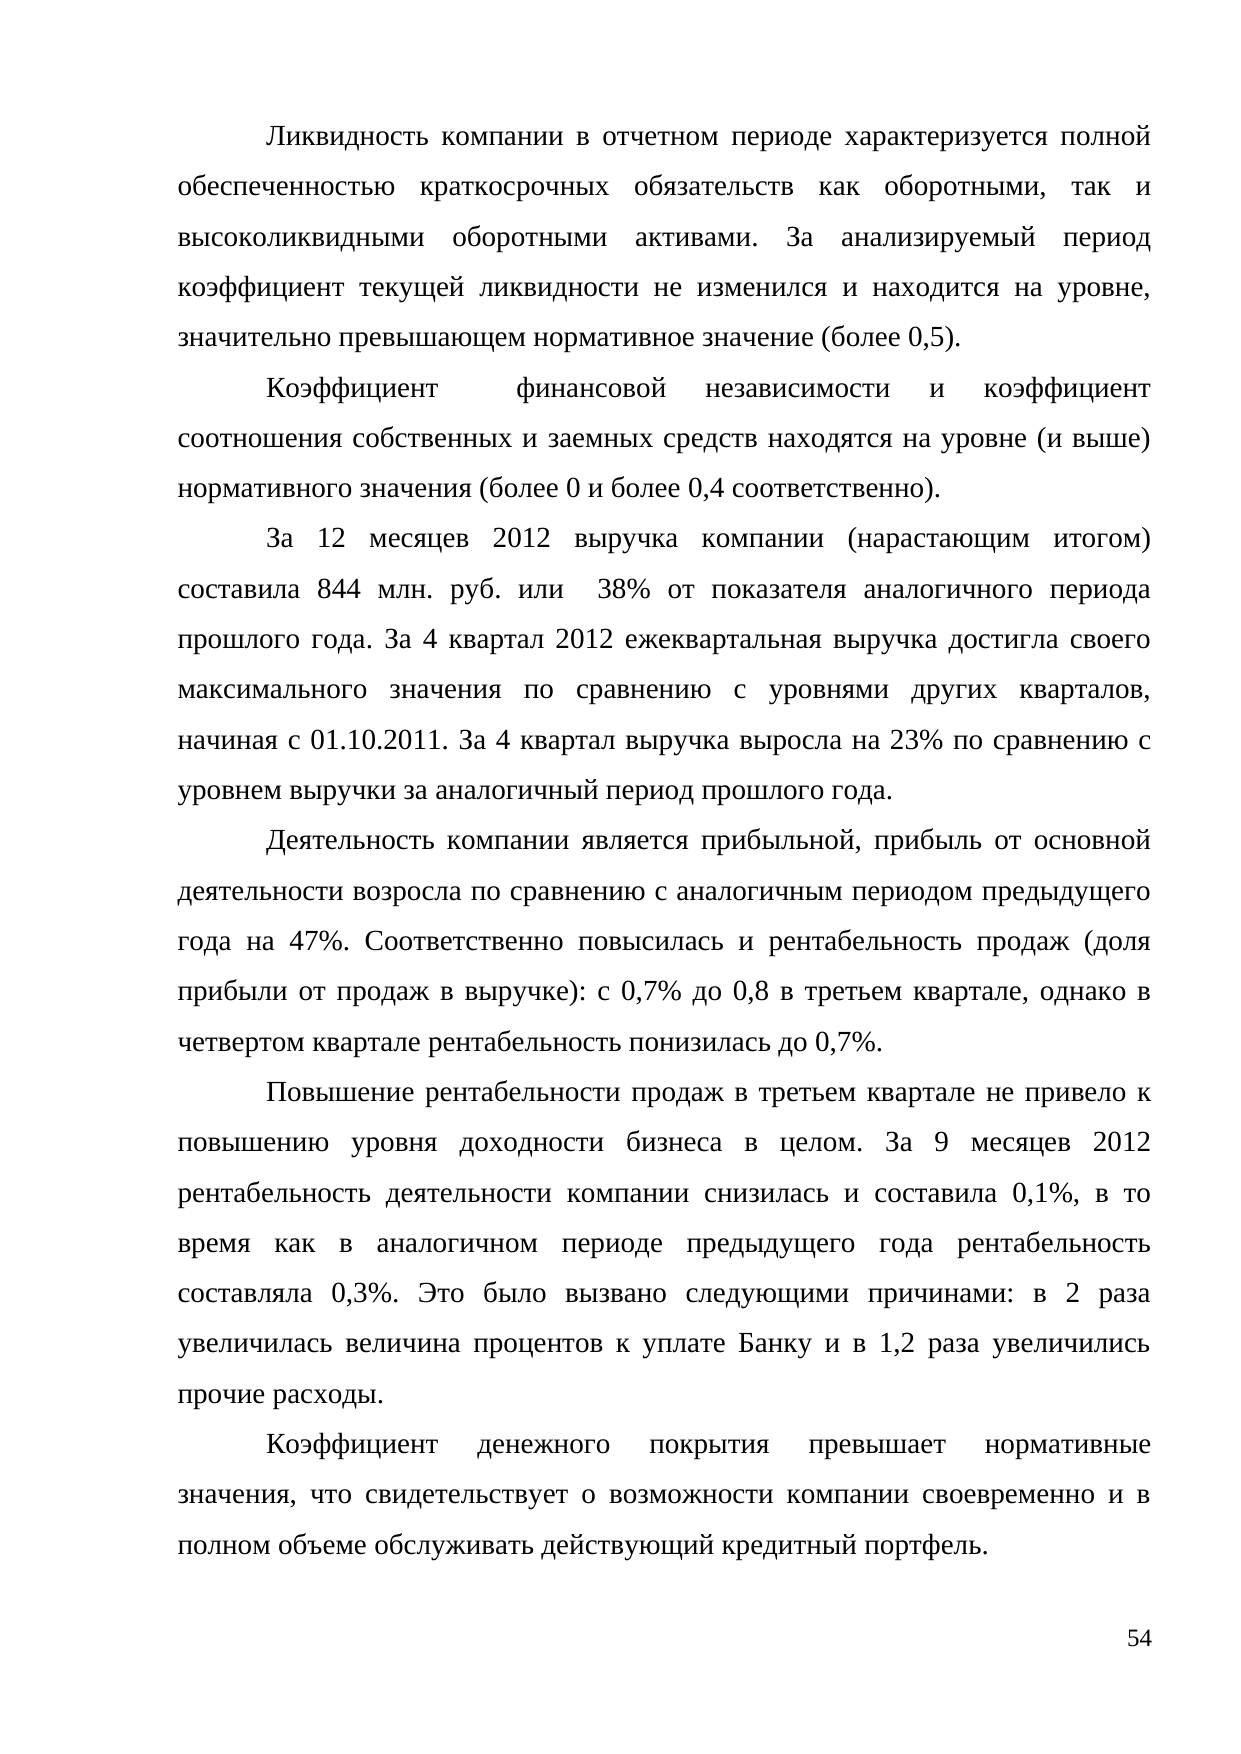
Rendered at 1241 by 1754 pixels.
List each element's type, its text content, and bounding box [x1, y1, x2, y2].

text Повышение рентабельности продаж в третьем квартале не привело к повышению уровня доходности бизнеса в целом. За 9 месяцев 2012 рентабельность деятельности компании снизилась и составила 0,1%, в то время как в аналогичном периоде предыдущего года рентабельность составляла 0,3%. Это было вызвано следующими причинами: в 2 раза увеличилась величина процентов к уплате Банку и в 1,2 раза увеличились прочие расходы. [177, 1074, 1152, 1409]
text Коэффициент денежного покрытия превышает нормативные значения, что свидетельствует о возможности компании своевременно и в полном объеме обслуживать действующий кредитный портфель. [177, 1426, 1152, 1560]
text За 12 месяцев 2012 выручка компании (нарастающим итогом) составила 844 млн. руб. или 38% от показателя аналогичного периода прошлого года. За 4 квартал 2012 ежеквартальная выручка достигла своего максимального значения по сравнению с уровнями других кварталов, начиная с 01.10.2011. За 4 квартал выручка выросла на 23% по сравнению с уровнем выручки за аналогичный период прошлого года. [177, 521, 1152, 806]
text Ликвидность компании в отчетном периоде характеризуется полной обеспеченностью краткосрочных обязательств как оборотными, так и высоколиквидными оборотными активами. За анализируемый период коэффициент текущей ликвидности не изменился и находится на уровне, значительно превышающем нормативное значение (более 0,5). [177, 118, 1152, 353]
text Коэффициент финансовой независимости и коэффициент соотношения собственных и заемных средств находятся на уровне (и выше) нормативного значения (более 0 и более 0,4 соответственно). [177, 370, 1152, 504]
text Деятельность компании является прибыльной, прибыль от основной деятельности возросла по сравнению с аналогичным периодом предыдущего года на 47%. Соответственно повысилась и рентабельность продаж (доля прибыли от продаж в выручке): с 0,7% до 0,8 в третьем квартале, однако в четвертом квартале рентабельность понизилась до 0,7%. [177, 822, 1152, 1057]
